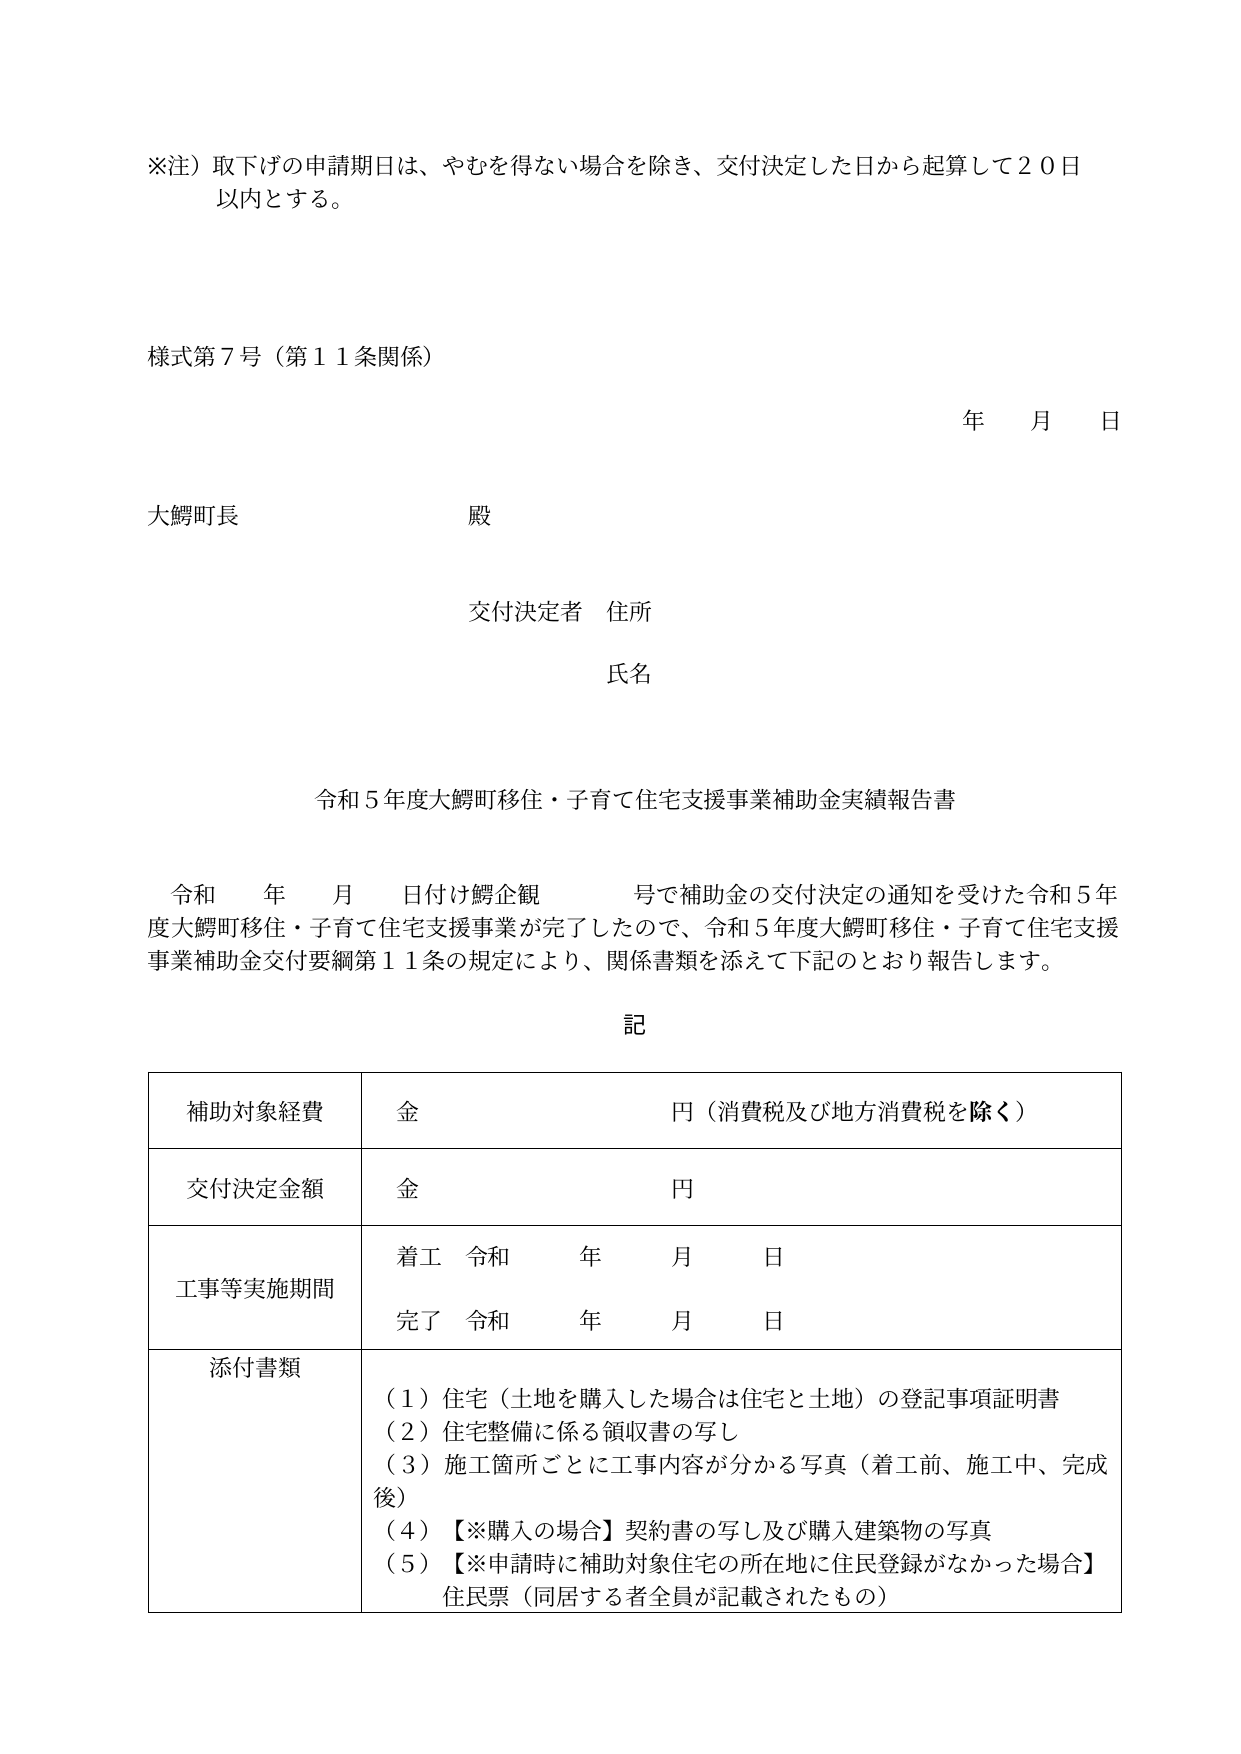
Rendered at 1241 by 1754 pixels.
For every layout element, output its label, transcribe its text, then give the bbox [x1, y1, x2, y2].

text 記 [148, 1007, 1122, 1040]
table_cell 着工 令和 年 月 日 完了 令和 年 月 日 [362, 1226, 1121, 1349]
text 令和 年 月 日付け鰐企観 号で補助金の交付決定の通知を受けた令和５年度大鰐町移住・子育て住宅支援事業が完了したので、令和５年度大鰐町移住・子育て住宅支援事業補助金交付要綱第１１条の規定により、関係書類を添えて下記のとおり報告します。 [148, 877, 1122, 976]
table_cell 交付決定金額 [149, 1149, 361, 1225]
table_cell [362, 1350, 1121, 1612]
table_cell 添付書類 [149, 1350, 361, 1612]
text 氏名 [148, 656, 1122, 689]
text 様式第７号（第１１条関係） [148, 339, 1122, 372]
table_header 補助対象経費 [149, 1073, 361, 1148]
text 令和５年度大鰐町移住・子育て住宅支援事業補助金実績報告書 [148, 782, 1122, 814]
text 交付決定者 住所 [148, 594, 1122, 627]
table_header 金 円（消費税及び地方消費税を除く） [362, 1073, 1121, 1148]
text 大鰐町長 殿 [148, 498, 1122, 531]
text 年 月 日 [148, 403, 1122, 436]
table_cell 工事等実施期間 [149, 1226, 361, 1349]
text ※注）取下げの申請期日は、やむを得ない場合を除き、交付決定した日から起算して２０日 [148, 148, 1122, 181]
text 以内とする。 [148, 181, 1122, 214]
table_cell 金 円 [362, 1149, 1121, 1225]
